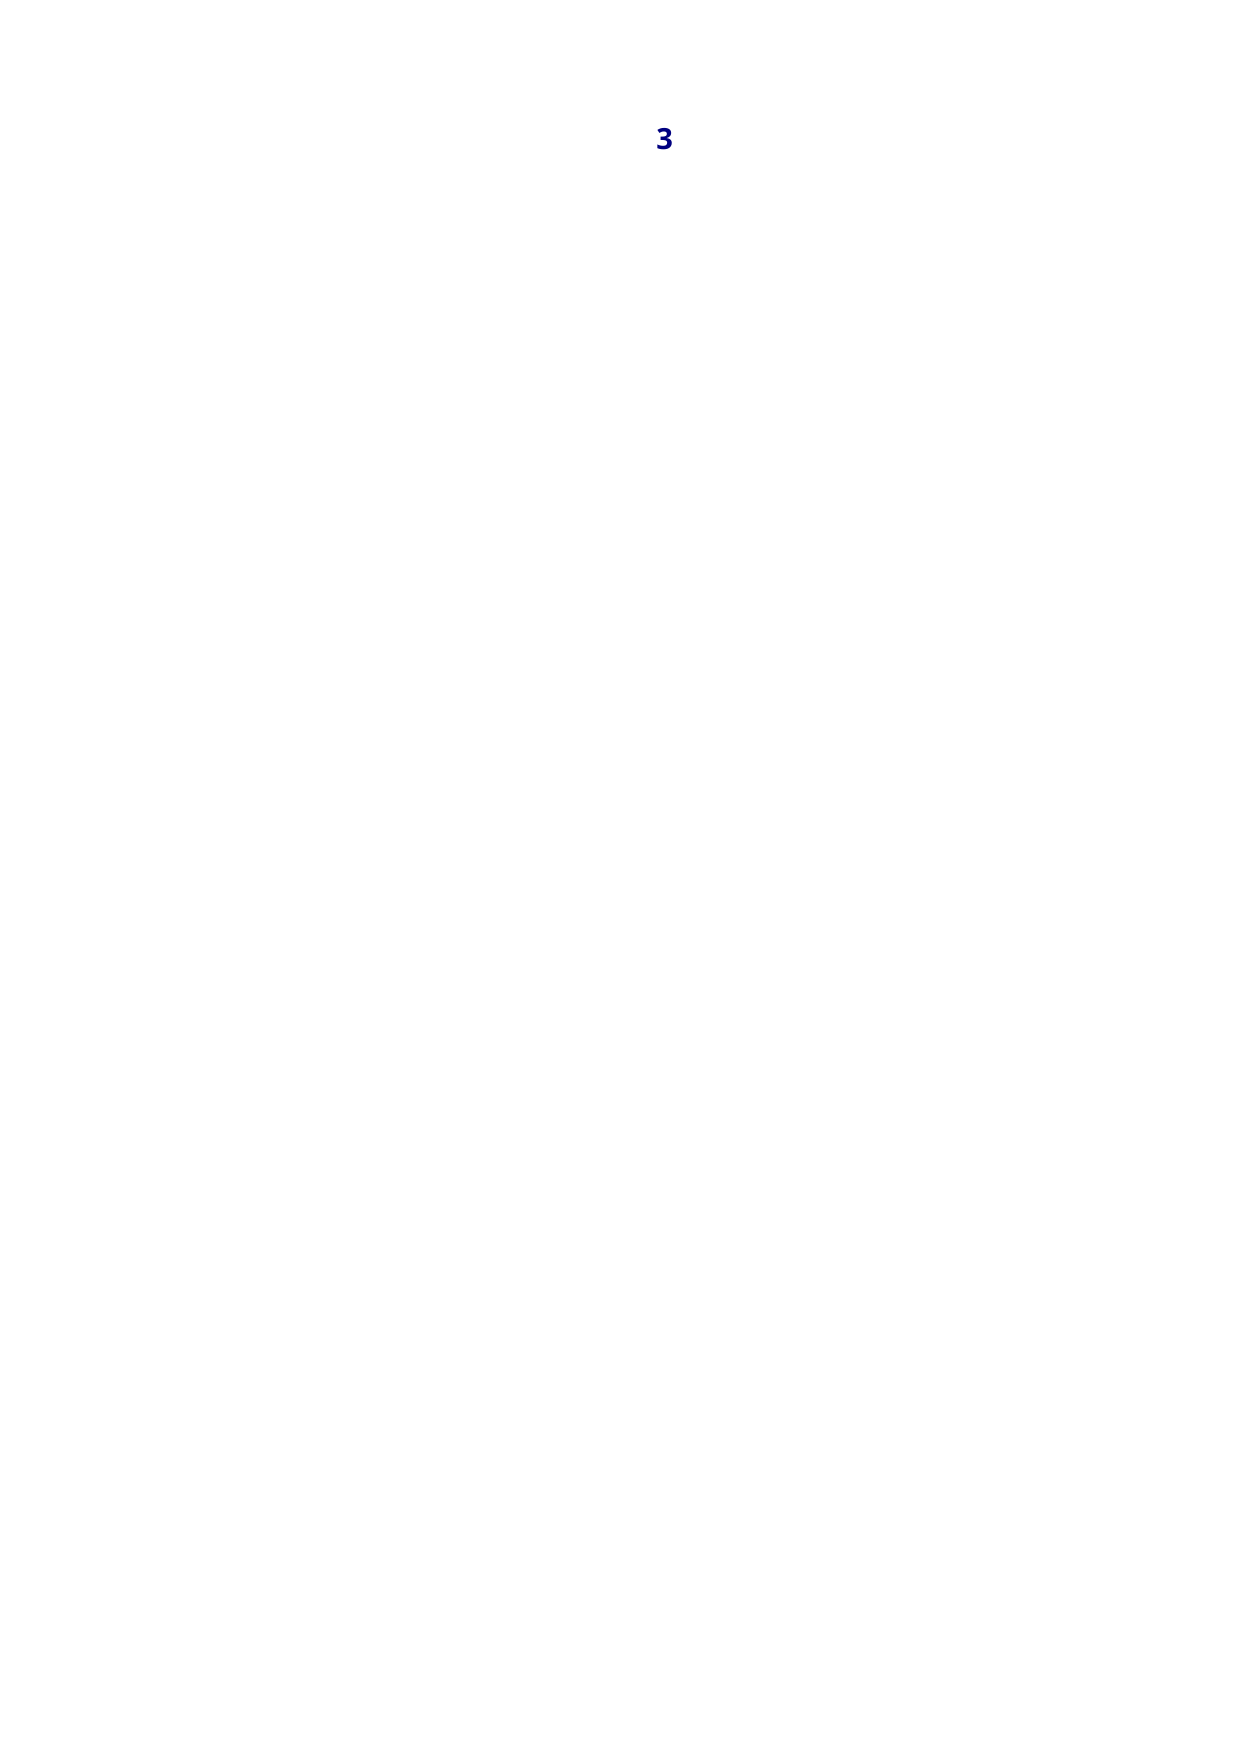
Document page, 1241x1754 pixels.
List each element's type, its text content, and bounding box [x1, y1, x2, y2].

subtitle 3 [177, 118, 1152, 158]
